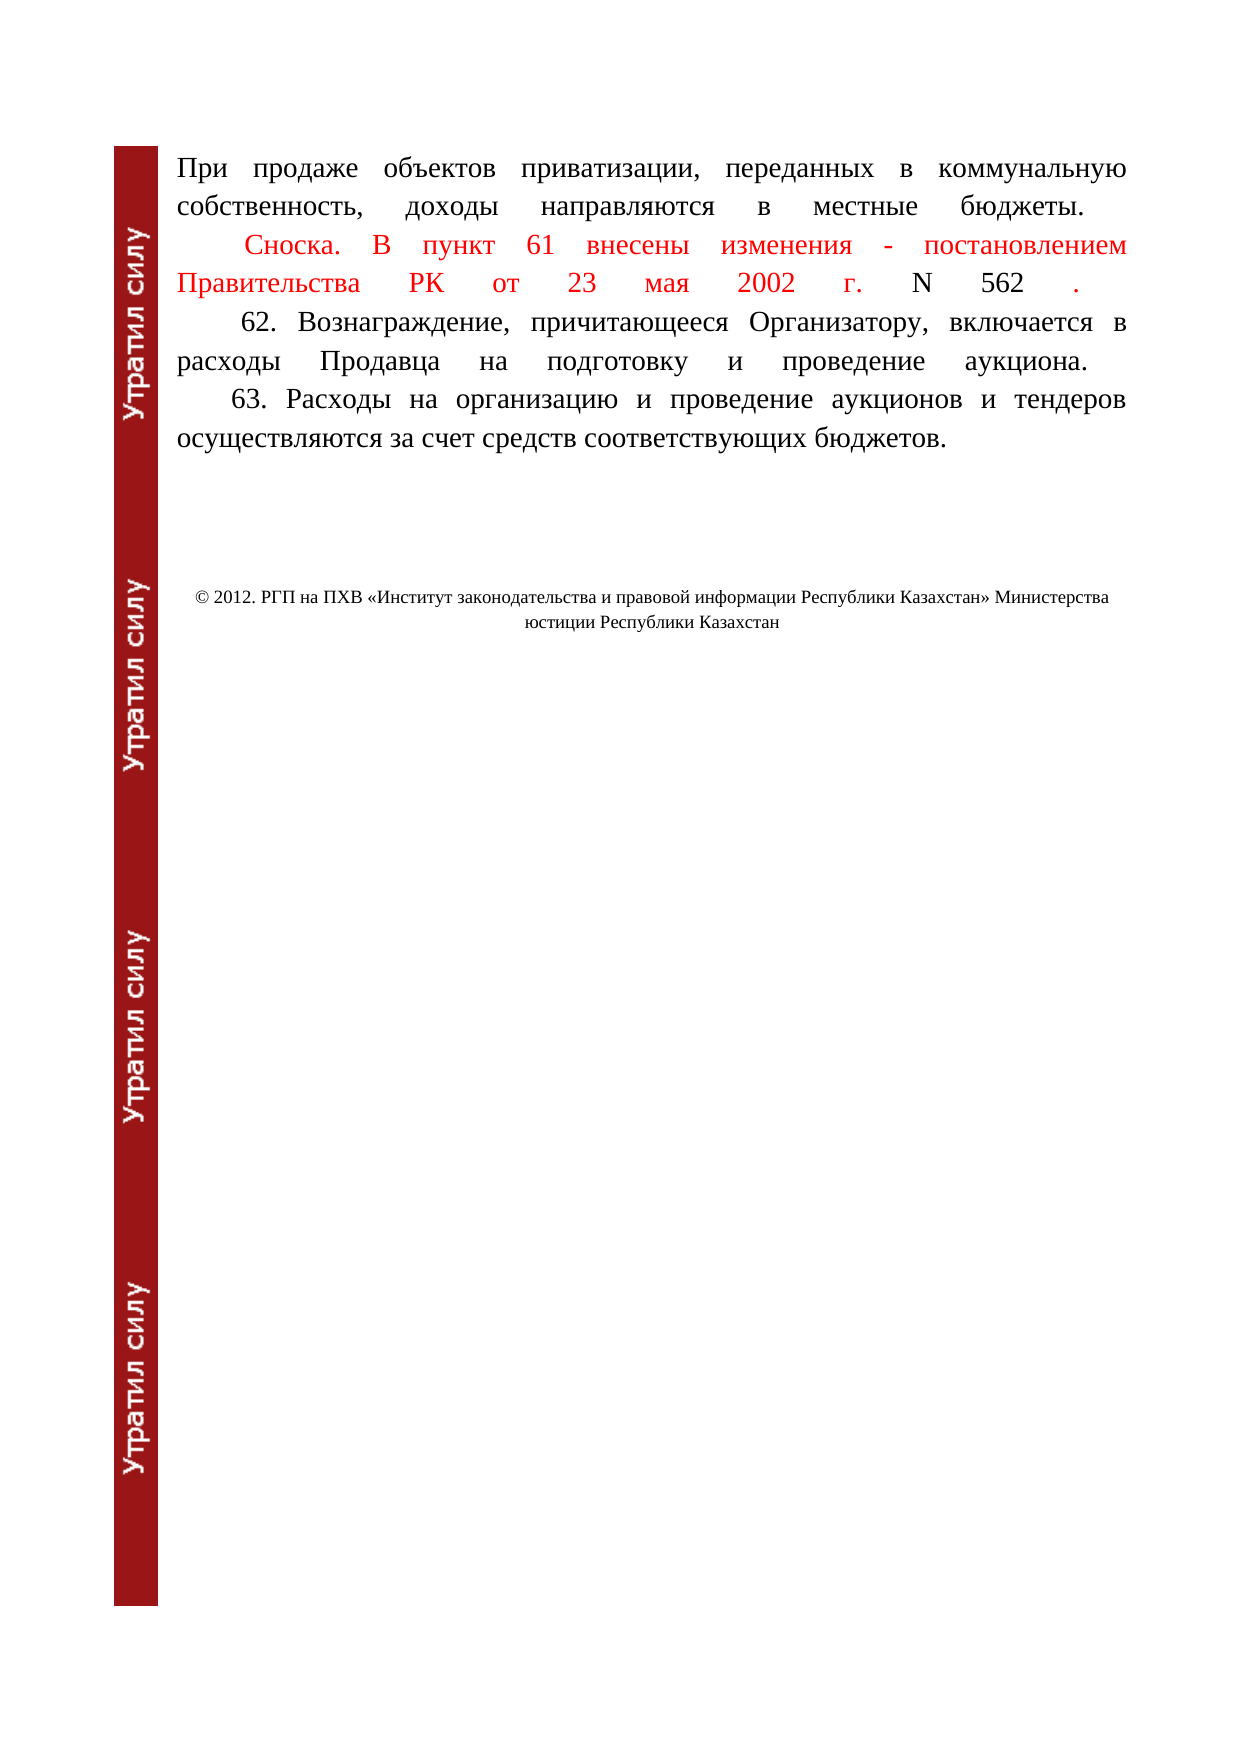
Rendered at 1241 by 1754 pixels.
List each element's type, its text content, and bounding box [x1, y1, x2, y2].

picture [114, 146, 158, 150]
picture [114, 453, 158, 586]
text © 2012. РГП на ПХВ «Институт законодательства и правовой информации Республики Казахстан» Министерства юстиции Республики Казахстан [112, 586, 1128, 633]
picture [114, 633, 158, 1606]
